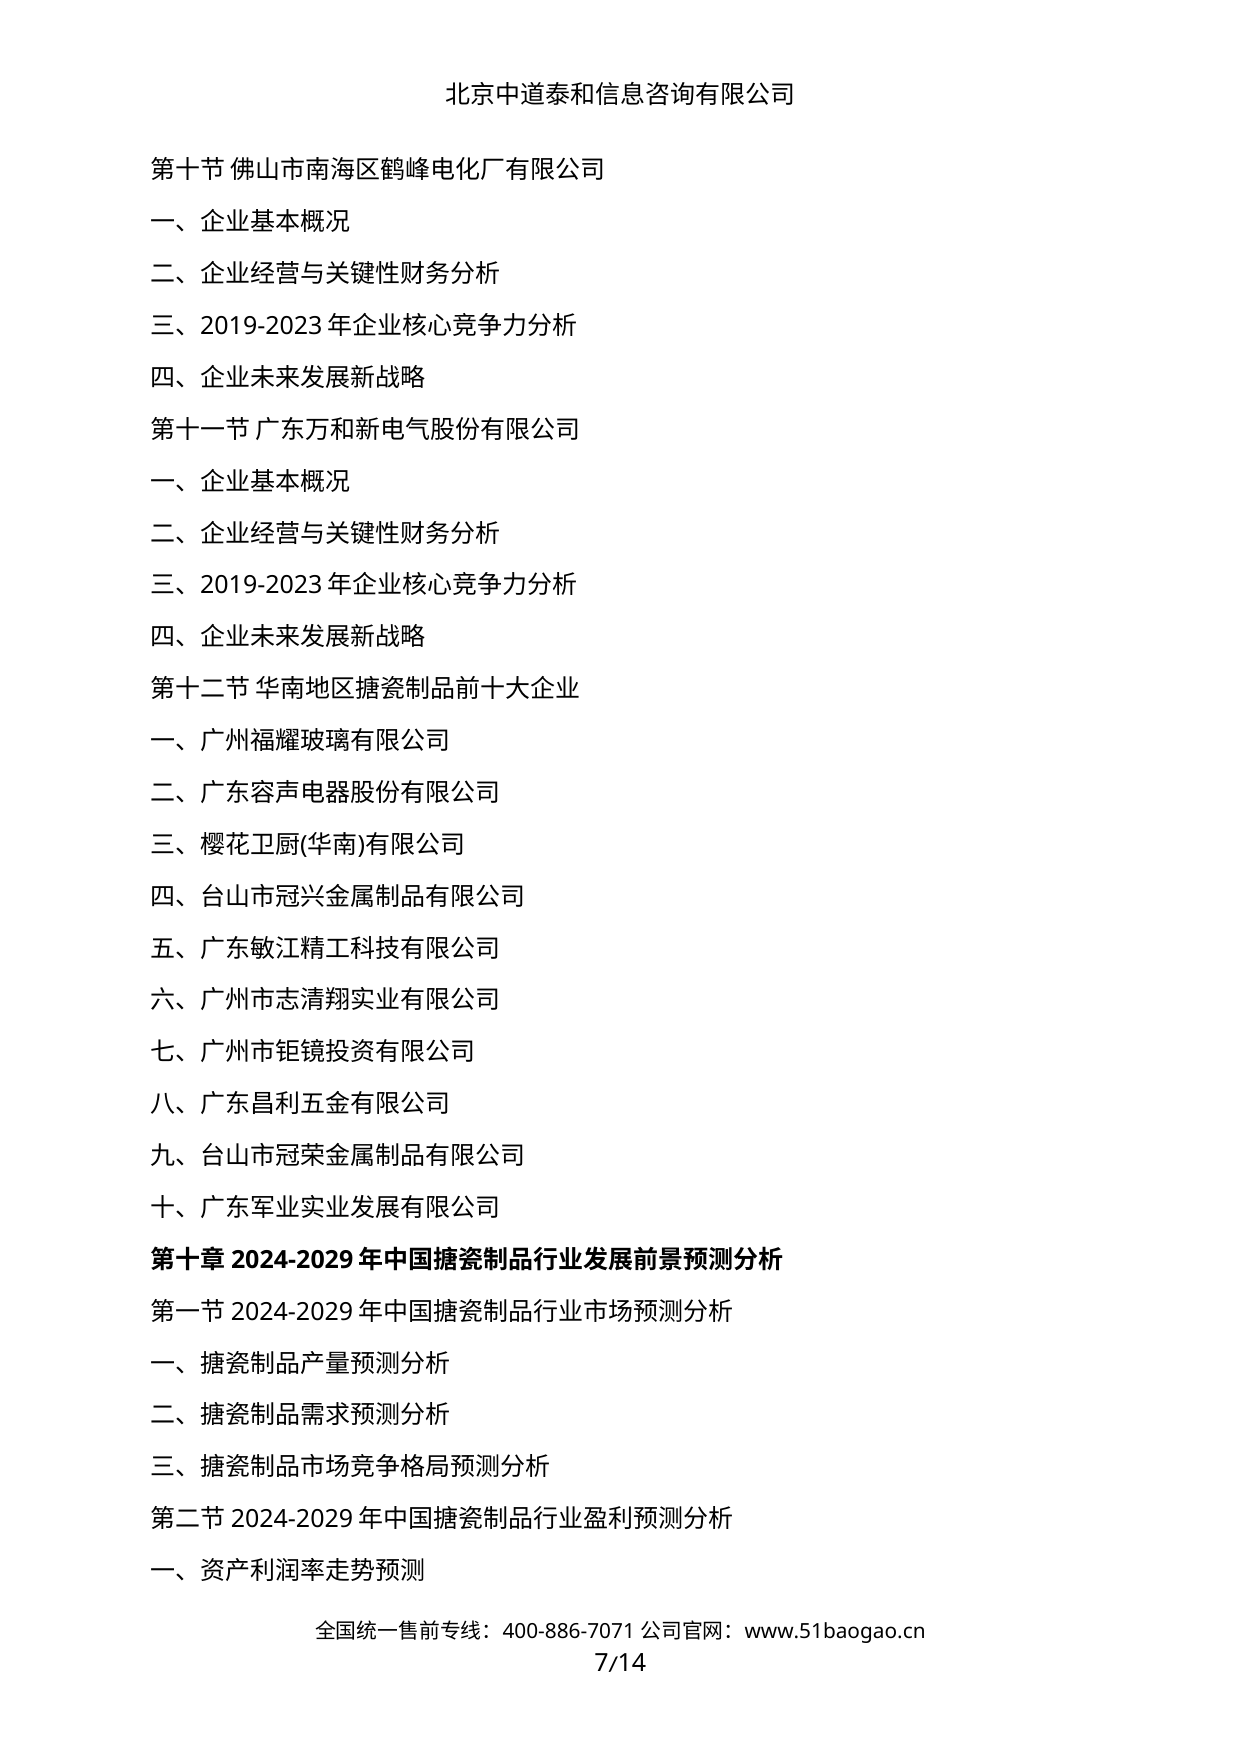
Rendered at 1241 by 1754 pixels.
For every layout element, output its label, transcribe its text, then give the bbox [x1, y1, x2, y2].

text 三、樱花卫厨(华南)有限公司 [150, 824, 1090, 861]
text 第十二节 华南地区搪瓷制品前十大企业 [150, 669, 1090, 705]
text 八、广东昌利五金有限公司 [150, 1084, 1090, 1120]
text 一、搪瓷制品产量预测分析 [150, 1343, 1090, 1379]
text 三、搪瓷制品市场竞争格局预测分析 [150, 1447, 1090, 1483]
text 十、广东军业实业发展有限公司 [150, 1187, 1090, 1224]
text 第十一节 广东万和新电气股份有限公司 [150, 409, 1090, 446]
text 第十节 佛山市南海区鹤峰电化厂有限公司 [150, 150, 1090, 186]
text 六、广州市志清翔实业有限公司 [150, 980, 1090, 1016]
text 四、企业未来发展新战略 [150, 357, 1090, 394]
text 一、企业基本概况 [150, 461, 1090, 497]
text 一、广州福耀玻璃有限公司 [150, 721, 1090, 757]
text 一、企业基本概况 [150, 202, 1090, 238]
text 二、搪瓷制品需求预测分析 [150, 1395, 1090, 1431]
text 七、广州市钜镜投资有限公司 [150, 1032, 1090, 1068]
text 四、台山市冠兴金属制品有限公司 [150, 876, 1090, 912]
text 九、台山市冠荣金属制品有限公司 [150, 1136, 1090, 1172]
text 第十章 2024-2029年中国搪瓷制品行业发展前景预测分析 [150, 1239, 1090, 1276]
text 二、企业经营与关键性财务分析 [150, 254, 1090, 290]
text 第一节 2024-2029年中国搪瓷制品行业市场预测分析 [150, 1291, 1090, 1327]
text 五、广东敏江精工科技有限公司 [150, 928, 1090, 964]
text 三、2019-2023年企业核心竞争力分析 [150, 306, 1090, 342]
text 二、企业经营与关键性财务分析 [150, 513, 1090, 549]
text 第二节 2024-2029年中国搪瓷制品行业盈利预测分析 [150, 1499, 1090, 1535]
text 四、企业未来发展新战略 [150, 617, 1090, 653]
text 二、广东容声电器股份有限公司 [150, 772, 1090, 809]
text 一、资产利润率走势预测 [150, 1551, 1090, 1587]
text 三、2019-2023年企业核心竞争力分析 [150, 565, 1090, 601]
